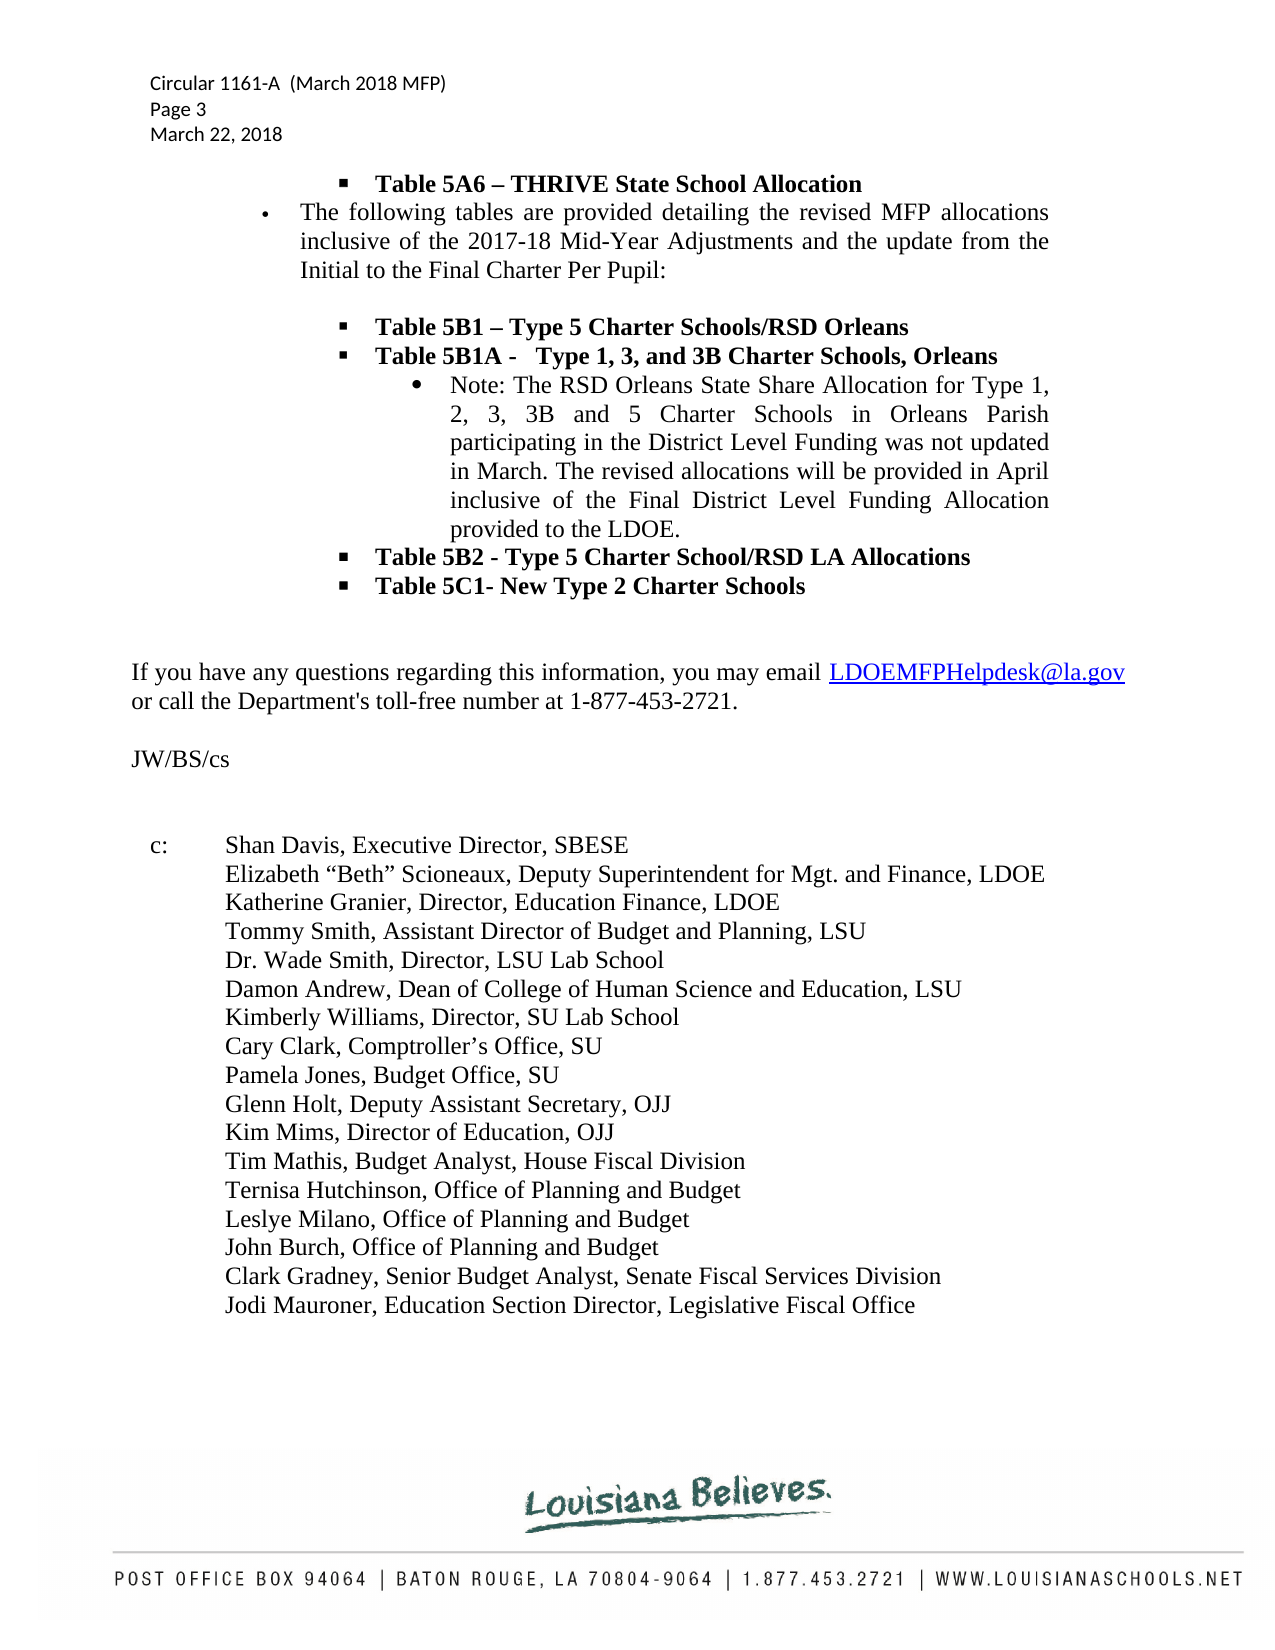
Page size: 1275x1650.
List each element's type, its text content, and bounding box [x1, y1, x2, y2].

text John Burch, Office of Planning and Budget [150, 1232, 1125, 1261]
text Kim Mims, Director of Education, OJJ [150, 1117, 1125, 1146]
list Table 5A6 – THRIVE State School Allocation [337, 169, 1050, 197]
text Pamela Jones, Budget Office, SU [150, 1060, 1125, 1089]
text JW/BS/cs [131, 744, 1125, 772]
text Tommy Smith, Assistant Director of Budget and Planning, LSU [150, 916, 1125, 945]
list The following tables are provided detailing the revised MFP allocations inclusive of the 2017-18 Mid-Year Adjustments and the update from the Initial to the Final Charter Per Pupil: [262, 197, 1050, 284]
text Leslye Milano, Office of Planning and Budget [150, 1204, 1125, 1232]
text Tim Mathis, Budget Analyst, House Fiscal Division [150, 1146, 1125, 1175]
text Jodi Mauroner, Education Section Director, Legislative Fiscal Office [150, 1290, 1125, 1319]
text Ternisa Hutchinson, Office of Planning and Budget [150, 1175, 1125, 1204]
text c: Shan Davis, Executive Director, SBESE [150, 830, 1125, 859]
list Table 5B1A - Type 1, 3, and 3B Charter Schools, Orleans [337, 341, 1050, 370]
text Dr. Wade Smith, Director, LSU Lab School [150, 945, 1125, 974]
text Cary Clark, Comptroller’s Office, SU [150, 1031, 1125, 1060]
text Damon Andrew, Dean of College of Human Science and Education, LSU [150, 974, 1125, 1002]
text Katherine Granier, Director, Education Finance, LDOE [150, 887, 1125, 916]
list Table 5C1- New Type 2 Charter Schools [337, 571, 1050, 600]
picture [37, 1448, 1275, 1620]
text Kimberly Williams, Director, SU Lab School [150, 1002, 1125, 1031]
text Elizabeth “Beth” Scioneaux, Deputy Superintendent for Mgt. and Finance, LDOE [225, 859, 1125, 887]
text Clark Gradney, Senior Budget Analyst, Senate Fiscal Services Division [150, 1261, 1125, 1290]
list Note: The RSD Orleans State Share Allocation for Type 1, 2, 3, 3B and 5 Charter Schools in Orleans Parish participating in the District Level Funding was not updated in March. The revised allocations will be provided in April inclusive of the Final District Level Funding Allocation provided to the LDOE. [412, 370, 1050, 542]
list Table 5B1 – Type 5 Charter Schools/RSD Orleans [337, 312, 1050, 341]
list Table 5B2 - Type 5 Charter School/RSD LA Allocations [337, 542, 1050, 571]
text Glenn Holt, Deputy Assistant Secretary, OJJ [150, 1089, 1125, 1117]
text If you have any questions regarding this information, you may email LDOEMFPHelpdesk@la.gov or call the Department's toll-free number at 1-877-453-2721. [131, 657, 1125, 715]
